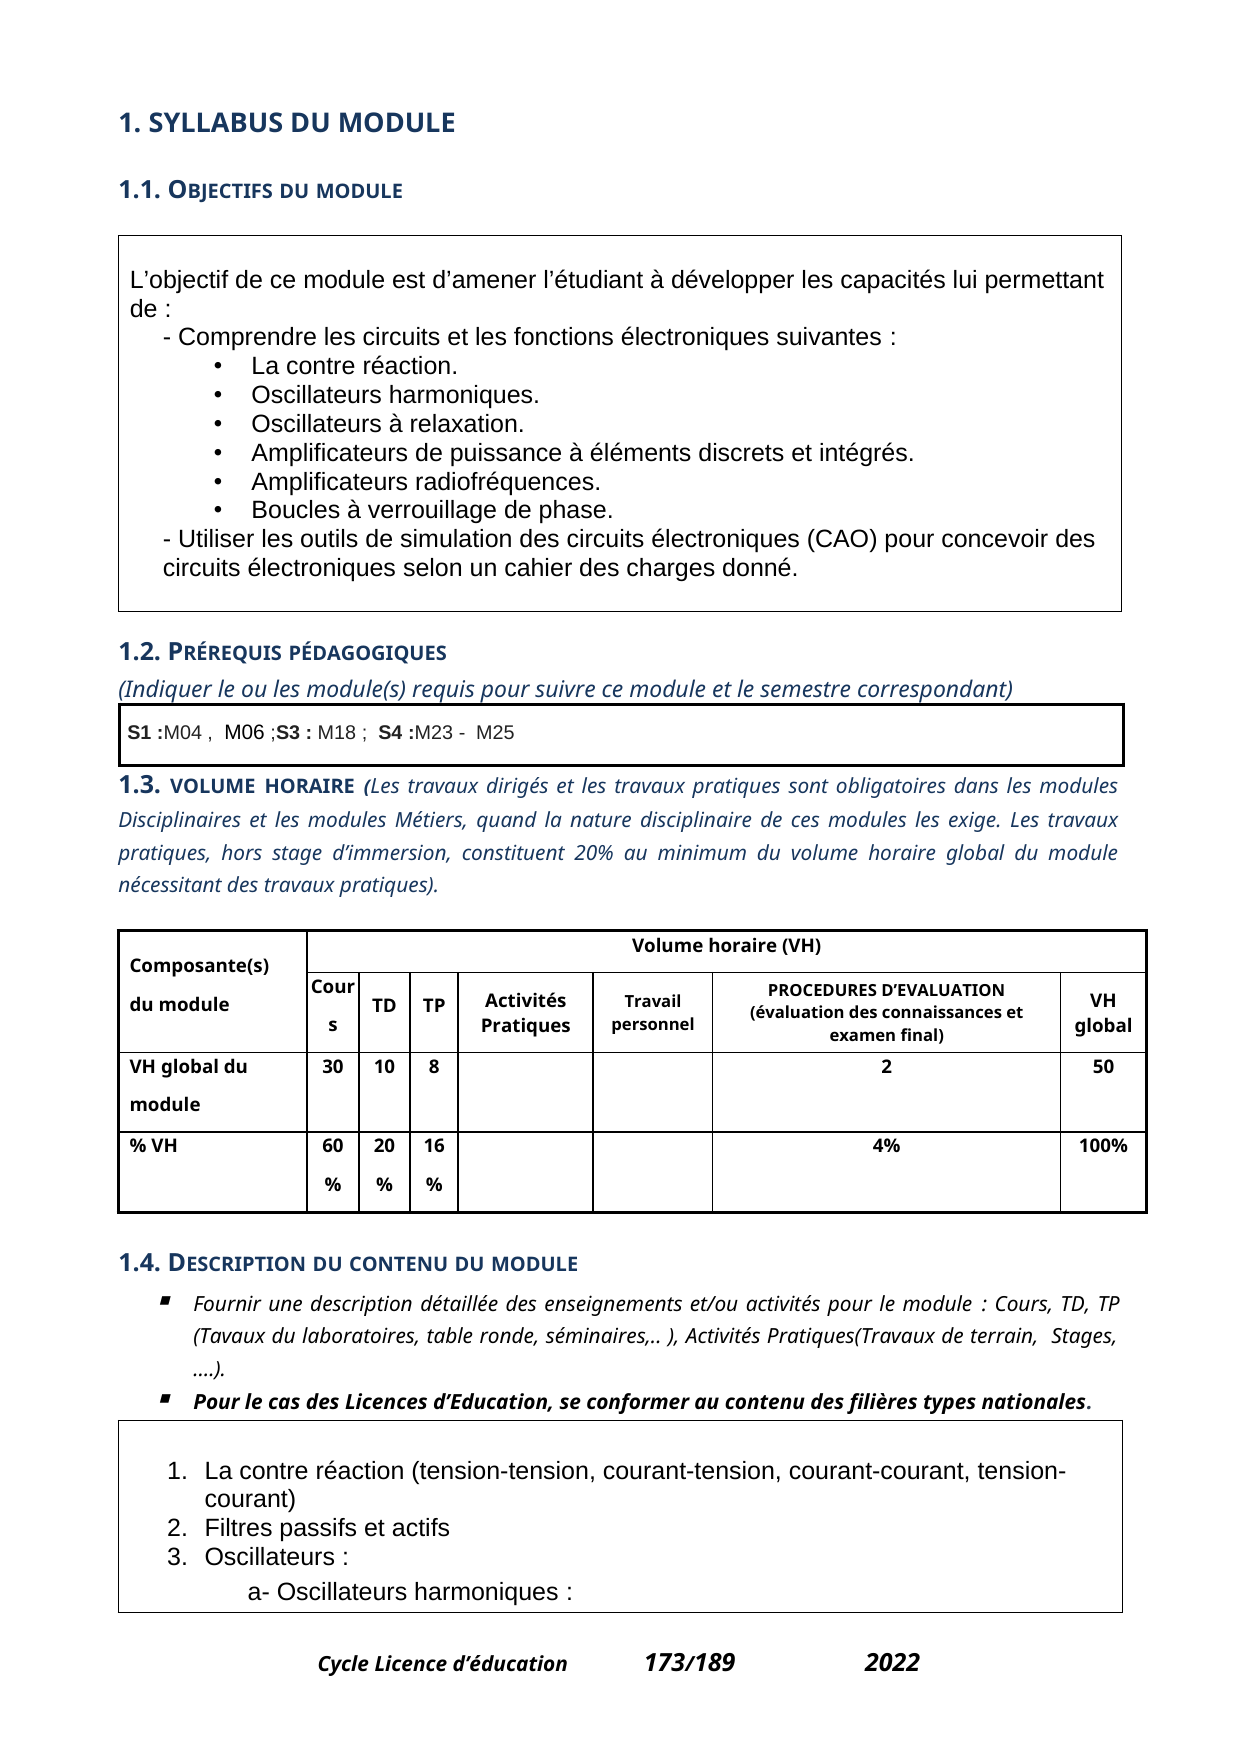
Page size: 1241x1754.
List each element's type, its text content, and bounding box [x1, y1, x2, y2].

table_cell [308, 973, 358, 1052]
text 1.4. Description du contenu du module [118, 1251, 1122, 1276]
list Pour le cas des Licences d’Education, se conformer au contenu des filières types nationales. [156, 1387, 1122, 1415]
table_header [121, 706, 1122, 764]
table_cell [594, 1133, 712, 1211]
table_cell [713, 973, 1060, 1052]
text 1. SYLLABUS DU MODULE [118, 104, 1122, 141]
text (Indiquer le ou les module(s) requis pour suivre ce module et le semestre correspondant) [118, 677, 1122, 702]
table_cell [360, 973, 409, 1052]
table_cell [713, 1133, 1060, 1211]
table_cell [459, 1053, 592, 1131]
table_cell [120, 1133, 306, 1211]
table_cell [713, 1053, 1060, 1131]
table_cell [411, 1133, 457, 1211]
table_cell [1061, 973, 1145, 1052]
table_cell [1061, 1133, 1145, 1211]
text 1.2. Prérequis pédagogiques [118, 640, 1122, 665]
text 1.1. Objectifs du module [118, 172, 1122, 206]
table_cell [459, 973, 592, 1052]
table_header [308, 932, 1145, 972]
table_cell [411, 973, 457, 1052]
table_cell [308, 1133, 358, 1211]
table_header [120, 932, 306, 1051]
list Fournir une description détaillée des enseignements et/ou activités pour le module : Cours, TD, TP (Tavaux du laboratoires, table ronde, séminaires,.. ), Activités Pratiques(Travaux de terrain, Stages, ….). [156, 1289, 1122, 1383]
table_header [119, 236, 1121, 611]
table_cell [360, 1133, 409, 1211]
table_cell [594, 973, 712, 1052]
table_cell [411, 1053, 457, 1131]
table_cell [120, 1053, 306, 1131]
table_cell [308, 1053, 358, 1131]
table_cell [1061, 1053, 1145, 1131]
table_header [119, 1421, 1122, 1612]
text 1.3. volume horaire (Les travaux dirigés et les travaux pratiques sont obligatoires dans les modules Disciplinaires et les modules Métiers, quand la nature disciplinaire de ces modules les exige. Les travaux pratiques, hors stage d’immersion, constituent 20% au minimum du volume horaire global du module nécessitant des travaux pratiques). [118, 767, 1122, 899]
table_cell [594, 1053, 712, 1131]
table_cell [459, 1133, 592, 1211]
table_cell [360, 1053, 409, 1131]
